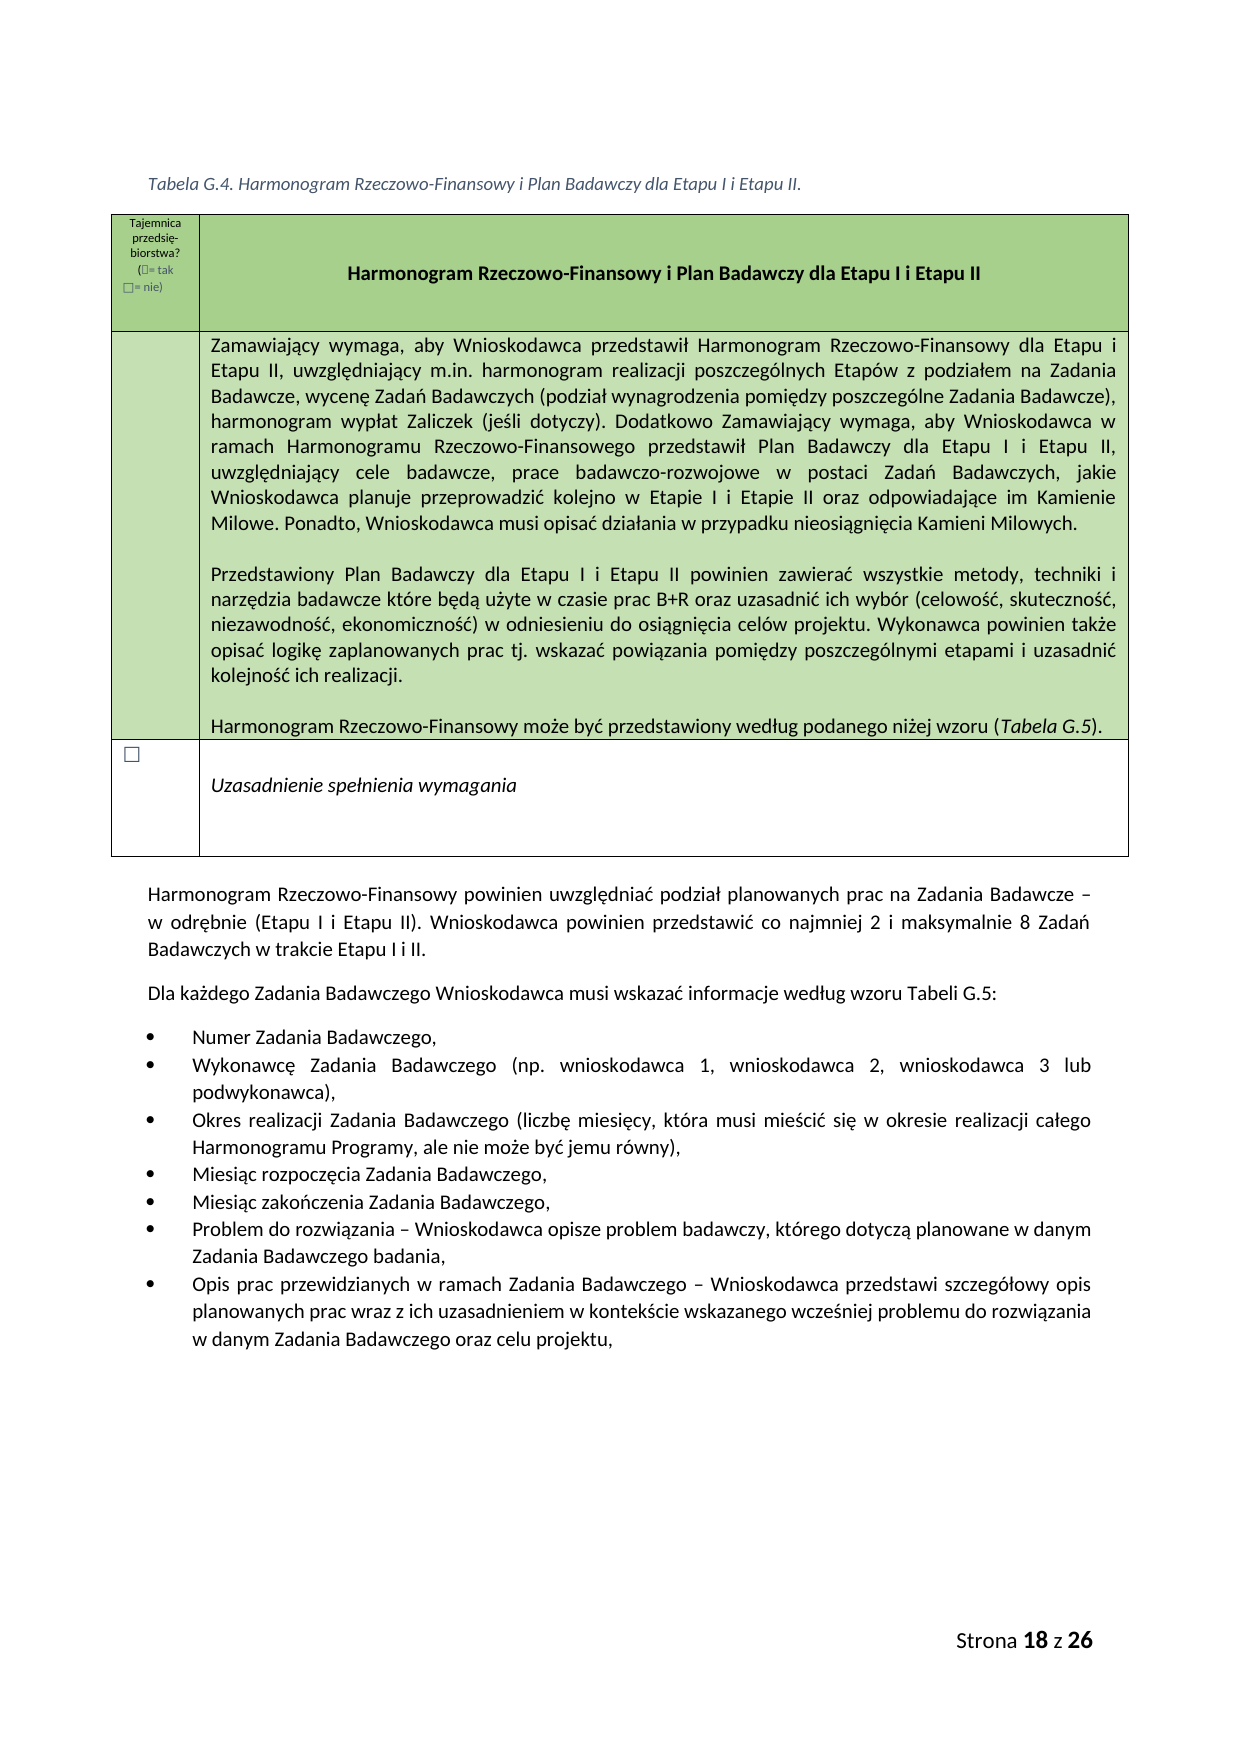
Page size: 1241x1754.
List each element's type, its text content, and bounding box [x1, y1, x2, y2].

list Miesiąc rozpoczęcia Zadania Badawczego, [147, 1162, 1093, 1187]
list Okres realizacji Zadania Badawczego (liczbę miesięcy, która musi mieścić się w okresie realizacji całego Harmonogramu Programy, ale nie może być jemu równy), [147, 1107, 1093, 1159]
text Dla każdego Zadania Badawczego Wnioskodawca musi wskazać informacje według wzoru Tabeli G.5: [148, 981, 1093, 1006]
list Miesiąc zakończenia Zadania Badawczego, [147, 1189, 1093, 1214]
list Numer Zadania Badawczego, [147, 1024, 1093, 1050]
list Wykonawcę Zadania Badawczego (np. wnioskodawca 1, wnioskodawca 2, wnioskodawca 3 lub podwykonawca), [147, 1052, 1093, 1105]
table_cell [112, 332, 199, 739]
list Problem do rozwiązania – Wnioskodawca opisze problem badawczy, którego dotyczą planowane w danym Zadania Badawczego badania, [147, 1216, 1093, 1269]
table_header Harmonogram Rzeczowo-Finansowy i Plan Badawczy dla Etapu I i Etapu II [200, 215, 1128, 331]
list Opis prac przewidzianych w ramach Zadania Badawczego – Wnioskodawca przedstawi szczegółowy opis planowanych prac wraz z ich uzasadnieniem w kontekście wskazanego wcześniej problemu do rozwiązania w danym Zadania Badawczego oraz celu projektu, [147, 1271, 1093, 1351]
table_cell Uzasadnienie spełnienia wymagania [200, 740, 1128, 856]
table_cell Zamawiający wymaga, aby Wnioskodawca przedstawił Harmonogram Rzeczowo-Finansowy dla Etapu i Etapu II, uwzględniający m.in. harmonogram realizacji poszczególnych Etapów z podziałem na Zadania Badawcze, wycenę Zadań Badawczych (podział wynagrodzenia pomiędzy poszczególne Zadania Badawcze), harmonogram wypłat Zaliczek (jeśli dotyczy). Dodatkowo Zamawiający wymaga, aby Wnioskodawca w ramach Harmonogramu Rzeczowo-Finansowego przedstawił Plan Badawczy dla Etapu I i Etapu II, uwzględniający cele badawcze, prace badawczo-rozwojowe w postaci Zadań Badawczych, jakie Wnioskodawca planuje przeprowadzić kolejno w Etapie I i Etapie II oraz odpowiadające im Kamienie Milowe. Ponadto, Wnioskodawca musi opisać działania w przypadku nieosiągnięcia Kamieni Milowych. Przedstawiony Plan Badawczy dla Etapu I i Etapu II powinien zawierać wszystkie metody, techniki i narzędzia badawcze które będą użyte w czasie prac B+R oraz uzasadnić ich wybór (celowość, skuteczność, niezawodność, ekonomiczność) w odniesieniu do osiągnięcia celów projektu. Wykonawca powinien także opisać logikę zaplanowanych prac tj. wskazać powiązania pomiędzy poszczególnymi etapami i uzasadnić kolejność ich realizacji. Harmonogram Rzeczowo-Finansowy może być przedstawiony według podanego niżej wzoru (Tabela G.5). [200, 332, 1128, 739]
text Tabela G.4. Harmonogram Rzeczowo-Finansowy i Plan Badawczy dla Etapu I i Etapu II. [148, 173, 1093, 196]
table_header Tajemnica przedsię-biorstwa? (= tak □= nie) [112, 215, 199, 331]
text Harmonogram Rzeczowo-Finansowy powinien uwzględniać podział planowanych prac na Zadania Badawcze – w odrębnie (Etapu I i Etapu II). Wnioskodawca powinien przedstawić co najmniej 2 i maksymalnie 8 Zadań Badawczych w trakcie Etapu I i II. [148, 882, 1093, 962]
